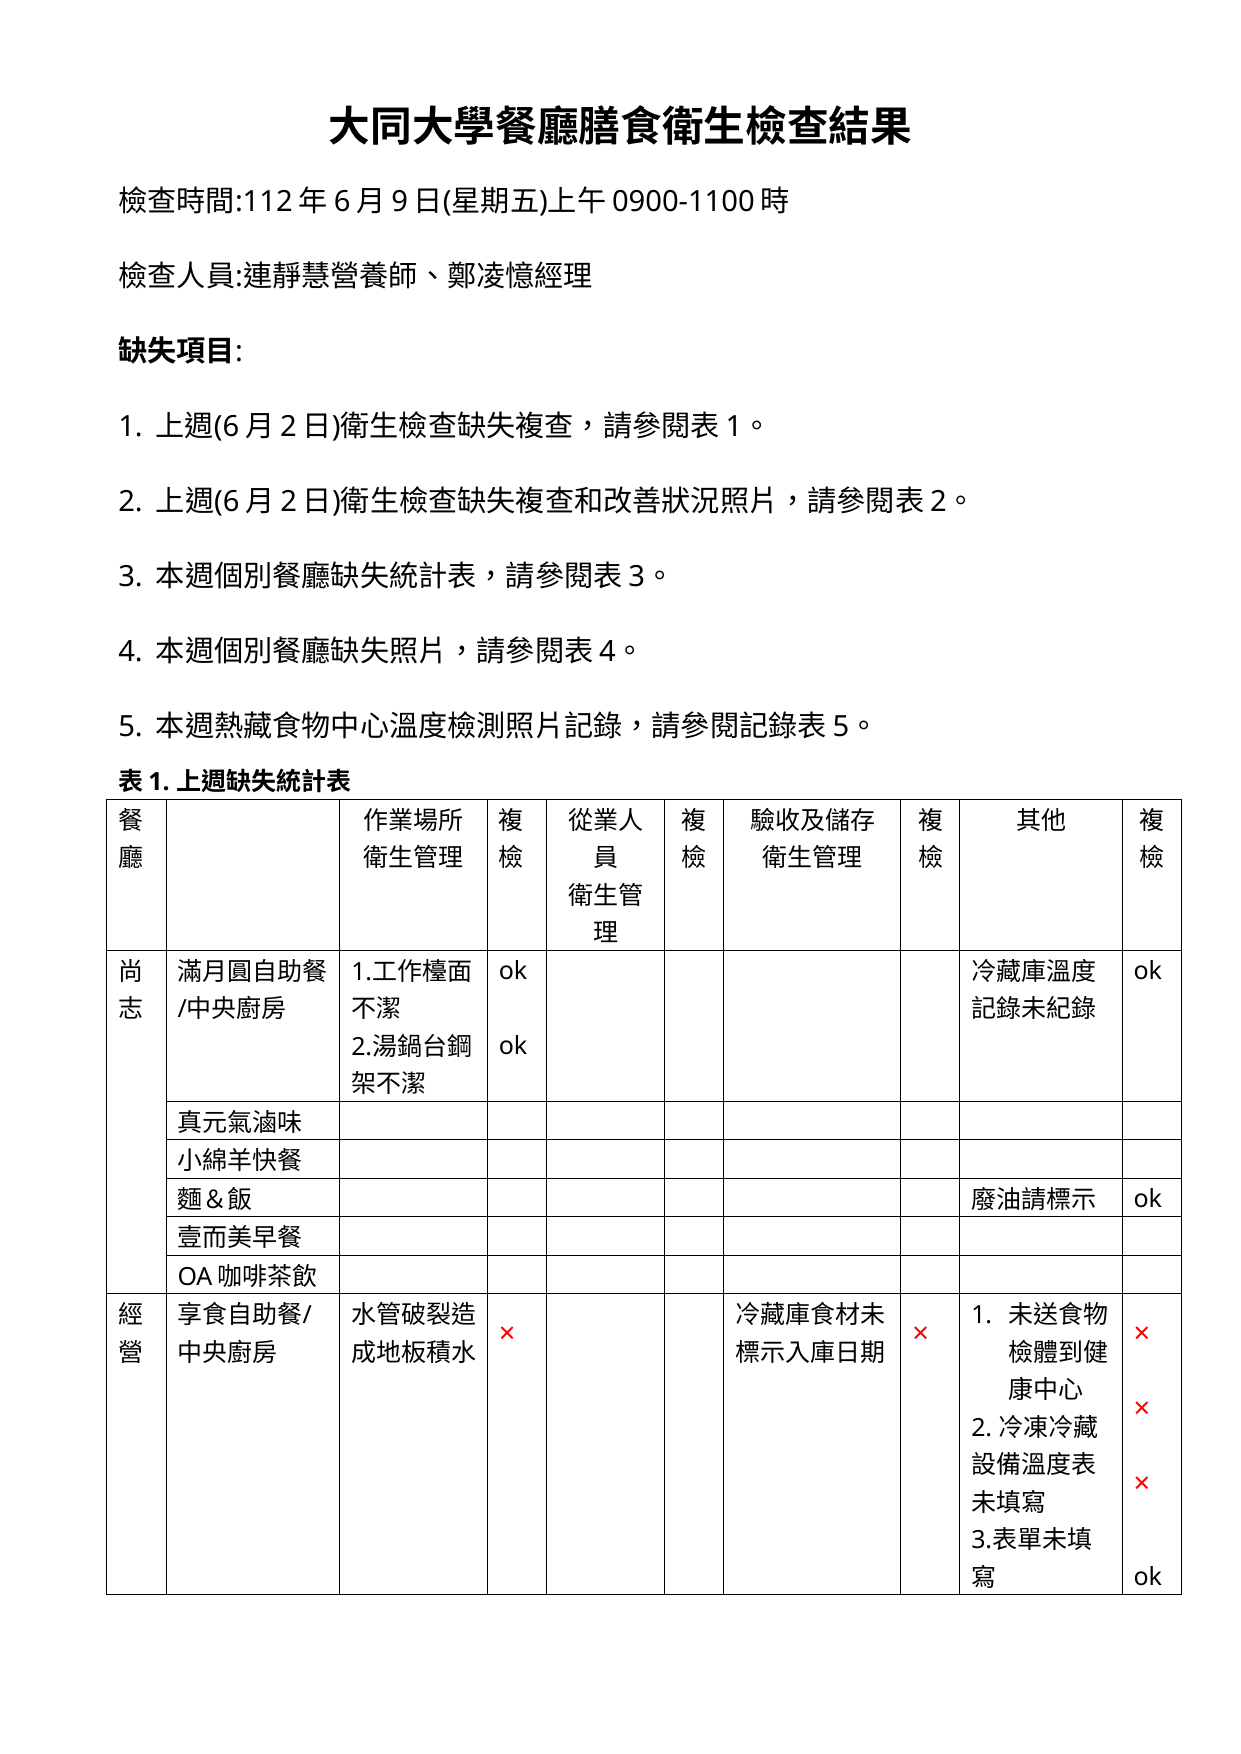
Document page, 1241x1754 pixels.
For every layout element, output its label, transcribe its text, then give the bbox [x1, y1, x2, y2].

table_cell 真元氣滷味 [167, 1102, 339, 1139]
table_cell 享食自助餐/中央廚房 [167, 1294, 339, 1594]
table_cell [665, 1140, 723, 1178]
table_cell [724, 1179, 900, 1216]
table_cell 壹而美早餐 [167, 1217, 339, 1255]
table_cell [665, 1294, 723, 1594]
table_header 作業場所 衛生管理 [340, 800, 487, 949]
table_cell ok [1123, 1179, 1181, 1216]
table_cell 滿月圓自助餐/中央廚房 [167, 951, 339, 1101]
table_cell [901, 1179, 959, 1216]
table_cell [547, 1179, 664, 1216]
table_header 複檢 [665, 800, 723, 949]
text 缺失項目: [118, 311, 1122, 386]
table_cell [960, 1256, 1122, 1293]
table_header 從業人員 衛生管理 [547, 800, 664, 949]
table_cell [547, 1140, 664, 1178]
list 本週個別餐廳缺失統計表，請參閱表3。 [118, 536, 1122, 611]
table_cell [488, 1140, 546, 1178]
table_cell [340, 1256, 487, 1293]
table_cell [901, 951, 959, 1101]
table_cell [724, 1256, 900, 1293]
table_cell [724, 1140, 900, 1178]
table_cell × [488, 1294, 546, 1594]
table_cell [340, 1140, 487, 1178]
table_cell [1123, 1217, 1181, 1255]
table_cell [724, 1217, 900, 1255]
table_cell ok [1123, 951, 1181, 1101]
table_cell [901, 1217, 959, 1255]
table_cell [488, 1217, 546, 1255]
table_cell [547, 1217, 664, 1255]
table_header 其他 [960, 800, 1122, 949]
table_cell [340, 1179, 487, 1216]
table_cell 廢油請標示 [960, 1179, 1122, 1216]
table_cell ok ok [488, 951, 546, 1101]
list 上週(6月2日)衛生檢查缺失複查，請參閱表1。 [118, 386, 1122, 461]
table_cell [960, 1102, 1122, 1139]
table_cell [960, 1217, 1122, 1255]
table_cell [547, 951, 664, 1101]
table_cell 經營 [107, 1294, 166, 1594]
table_cell 冷藏庫食材未標示入庫日期 [724, 1294, 900, 1594]
table_cell [488, 1179, 546, 1216]
table_cell [547, 1102, 664, 1139]
list 上週(6月2日)衛生檢查缺失複查和改善狀況照片，請參閱表2。 [118, 461, 1122, 536]
table_cell [1123, 1256, 1181, 1293]
table_cell [547, 1294, 664, 1594]
table_cell [724, 951, 900, 1101]
table_cell [665, 1217, 723, 1255]
table_cell × [901, 1294, 959, 1594]
table_cell 冷藏庫溫度記錄未紀錄 [960, 951, 1122, 1101]
table_cell [960, 1140, 1122, 1178]
table_cell 1.工作檯面不潔 2.湯鍋台鋼架不潔 [340, 951, 487, 1101]
table_header 複檢 [488, 800, 546, 949]
table_cell [547, 1256, 664, 1293]
table_cell OA咖啡茶飲 [167, 1256, 339, 1293]
table_cell [1123, 1102, 1181, 1139]
text 大同大學餐廳膳食衛生檢查結果 [118, 86, 1122, 161]
table_cell [901, 1102, 959, 1139]
table_cell [901, 1256, 959, 1293]
table_cell [665, 1179, 723, 1216]
table_cell [340, 1217, 487, 1255]
table_cell [1123, 1140, 1181, 1178]
table_cell [901, 1140, 959, 1178]
table_cell [488, 1102, 546, 1139]
table_cell 水管破裂造成地板積水 [340, 1294, 487, 1594]
table_cell [665, 951, 723, 1101]
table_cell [960, 1294, 1122, 1594]
table_header 複 檢 [1123, 800, 1181, 949]
table_header 驗收及儲存 衛生管理 [724, 800, 900, 949]
table_cell [340, 1102, 487, 1139]
table_cell [488, 1256, 546, 1293]
list 本週個別餐廳缺失照片，請參閱表4。 [118, 611, 1122, 686]
table_cell [665, 1256, 723, 1293]
table_header 複檢 [901, 800, 959, 949]
table_header 餐廳 [107, 800, 166, 949]
table_cell 小綿羊快餐 [167, 1140, 339, 1178]
table_cell [665, 1102, 723, 1139]
table_cell [724, 1102, 900, 1139]
list 本週熱藏食物中心溫度檢測照片記錄，請參閱記錄表5。 [118, 686, 1122, 761]
text 檢查人員:連靜慧營養師、鄭凌憶經理 [118, 236, 1122, 311]
table_cell 尚志 [107, 951, 166, 1293]
table_cell 麵＆飯 [167, 1179, 339, 1216]
text 表1. 上週缺失統計表 [118, 761, 1122, 798]
table_cell × × × ok [1123, 1294, 1181, 1594]
table_header [167, 800, 339, 949]
text 檢查時間:112年6月9日(星期五)上午0900-1100時 [118, 161, 1122, 236]
